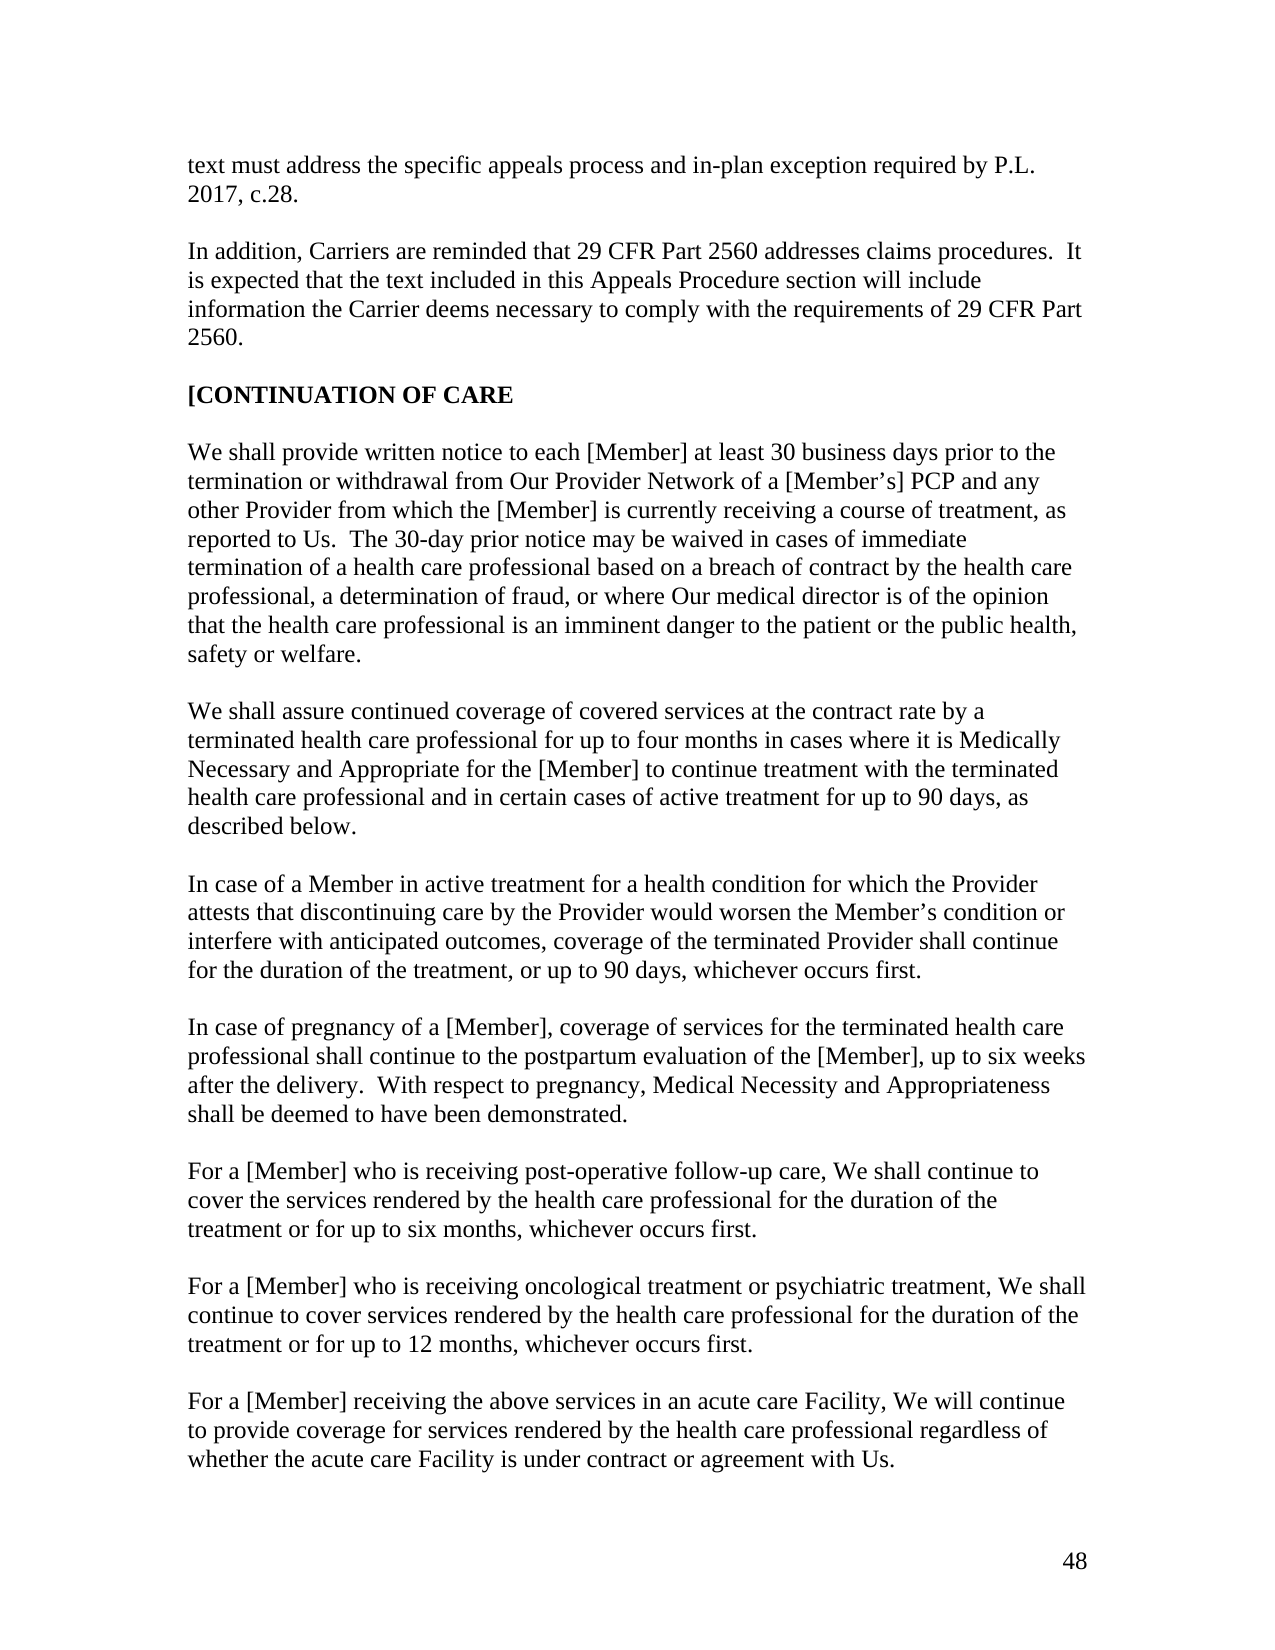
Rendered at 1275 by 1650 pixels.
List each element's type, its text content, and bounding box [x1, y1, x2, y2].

text In case of pregnancy of a [Member], coverage of services for the terminated health care professional shall continue to the postpartum evaluation of the [Member], up to six weeks after the delivery. With respect to pregnancy, Medical Necessity and Appropriateness shall be deemed to have been demonstrated. [187, 1012, 1087, 1127]
text We shall provide written notice to each [Member] at least 30 business days prior to the termination or withdrawal from Our Provider Network of a [Member’s] PCP and any other Provider from which the [Member] is currently receiving a course of treatment, as reported to Us. The 30-day prior notice may be waived in cases of immediate termination of a health care professional based on a breach of contract by the health care professional, a determination of fraud, or where Our medical director is of the opinion that the health care professional is an imminent danger to the patient or the public health, safety or welfare. [187, 437, 1087, 667]
text For a [Member] who is receiving oncological treatment or psychiatric treatment, We shall continue to cover services rendered by the health care professional for the duration of the treatment or for up to 12 months, whichever occurs first. [187, 1271, 1087, 1357]
text For a [Member] receiving the above services in an acute care Facility, We will continue to provide coverage for services rendered by the health care professional regardless of whether the acute care Facility is under contract or agreement with Us. [187, 1386, 1087, 1472]
text We shall assure continued coverage of covered services at the contract rate by a terminated health care professional for up to four months in cases where it is Medically Necessary and Appropriate for the [Member] to continue treatment with the terminated health care professional and in certain cases of active treatment for up to 90 days, as described below. [187, 696, 1087, 840]
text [187, 150, 1087, 207]
text [CONTINUATION OF CARE [187, 380, 1087, 409]
text In addition, Carriers are reminded that 29 CFR Part 2560 addresses claims procedures. It is expected that the text included in this Appeals Procedure section will include information the Carrier deems necessary to comply with the requirements of 29 CFR Part 2560. [187, 236, 1087, 351]
text In case of a Member in active treatment for a health condition for which the Provider attests that discontinuing care by the Provider would worsen the Member’s condition or interfere with anticipated outcomes, coverage of the terminated Provider shall continue for the duration of the treatment, or up to 90 days, whichever occurs first. [187, 869, 1087, 984]
text For a [Member] who is receiving post-operative follow-up care, We shall continue to cover the services rendered by the health care professional for the duration of the treatment or for up to six months, whichever occurs first. [187, 1156, 1087, 1242]
